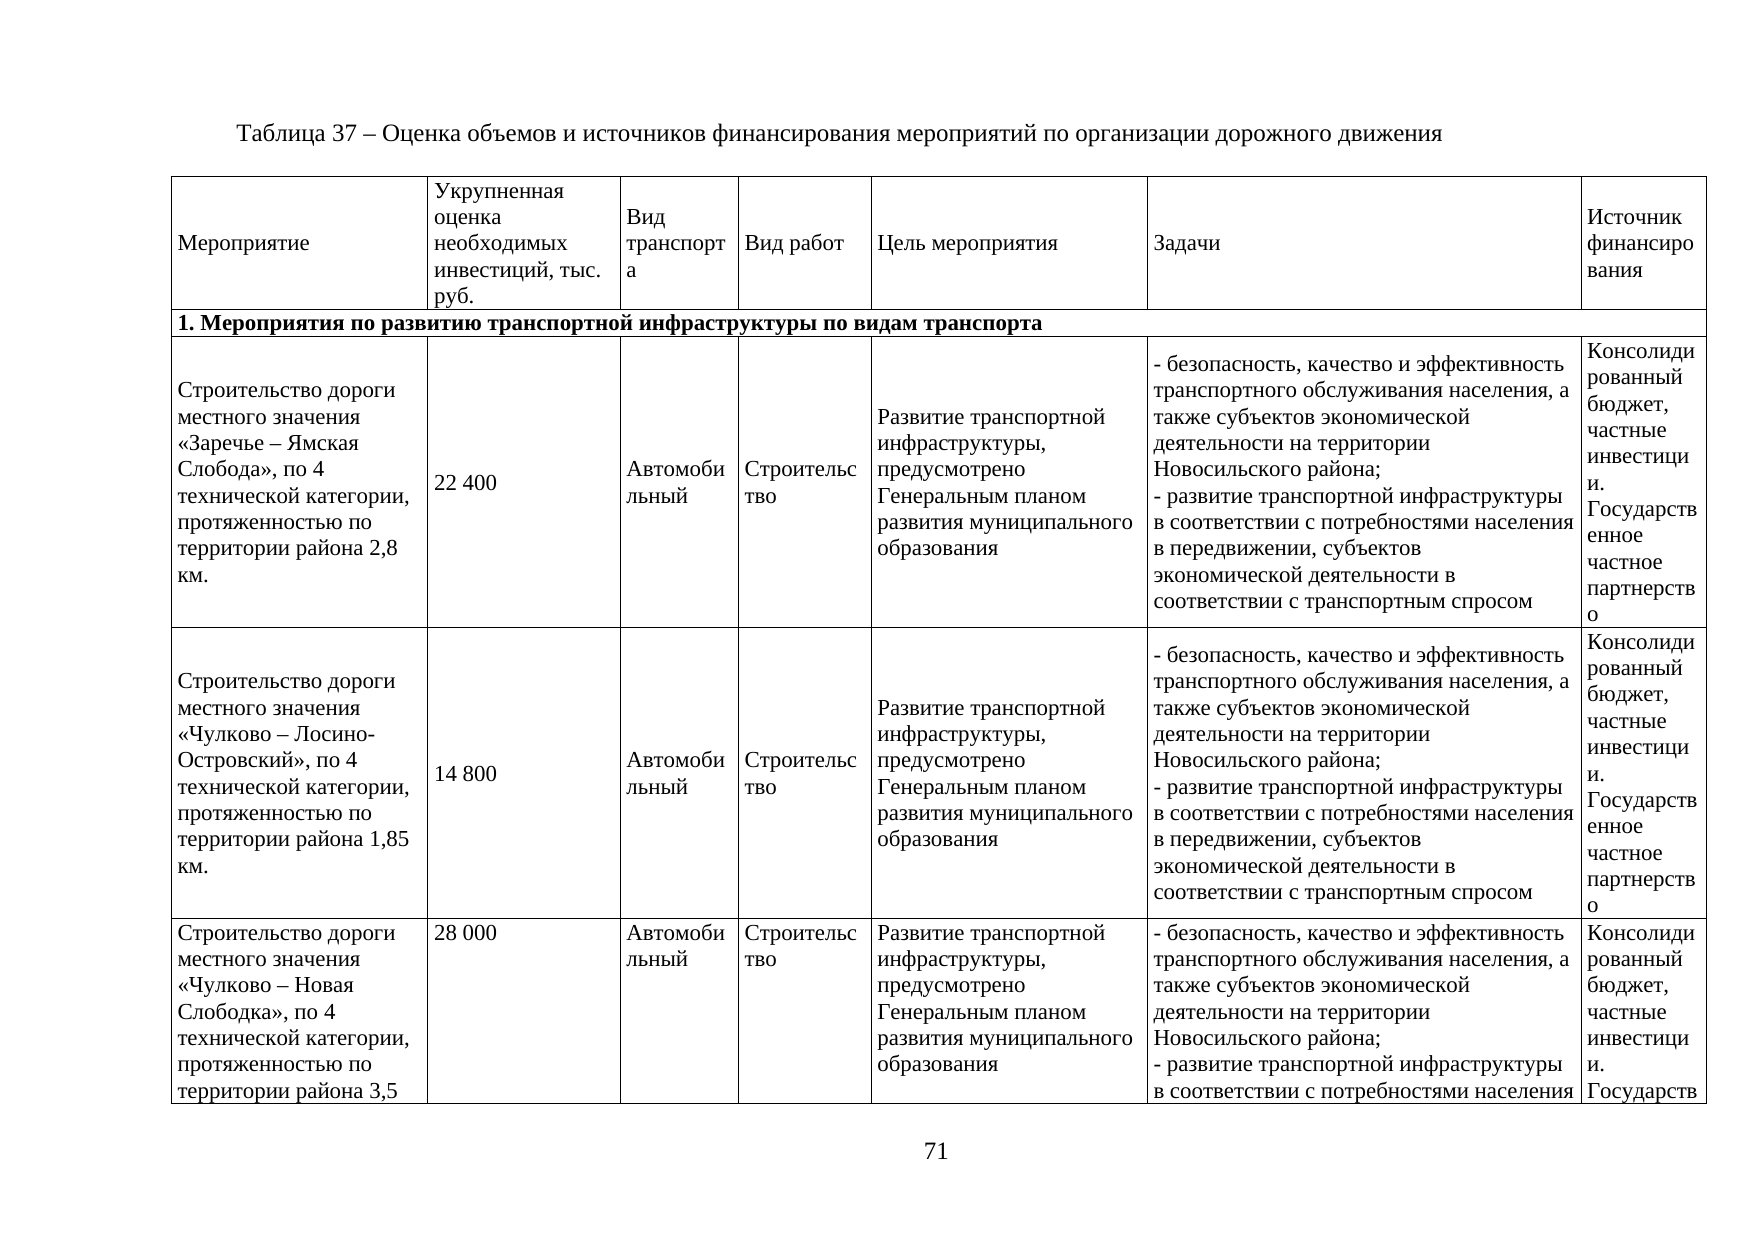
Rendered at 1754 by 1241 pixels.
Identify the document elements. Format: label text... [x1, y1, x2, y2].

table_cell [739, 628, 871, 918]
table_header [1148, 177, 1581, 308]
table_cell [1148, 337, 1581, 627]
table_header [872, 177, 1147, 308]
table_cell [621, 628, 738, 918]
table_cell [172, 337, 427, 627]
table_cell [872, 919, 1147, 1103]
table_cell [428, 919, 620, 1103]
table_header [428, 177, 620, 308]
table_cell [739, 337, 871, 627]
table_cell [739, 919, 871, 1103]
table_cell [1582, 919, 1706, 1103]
text Таблица 37 – Оценка объемов и источников финансирования мероприятий по организации дорожного движения [177, 118, 1697, 147]
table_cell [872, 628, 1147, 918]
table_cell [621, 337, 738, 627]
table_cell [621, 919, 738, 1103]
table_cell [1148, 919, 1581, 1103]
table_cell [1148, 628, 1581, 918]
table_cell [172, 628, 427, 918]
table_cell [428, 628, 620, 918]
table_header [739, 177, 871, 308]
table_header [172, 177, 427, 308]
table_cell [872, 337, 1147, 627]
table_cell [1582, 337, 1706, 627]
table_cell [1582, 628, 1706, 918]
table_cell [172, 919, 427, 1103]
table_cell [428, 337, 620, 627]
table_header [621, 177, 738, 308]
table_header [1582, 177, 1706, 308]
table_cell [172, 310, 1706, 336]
